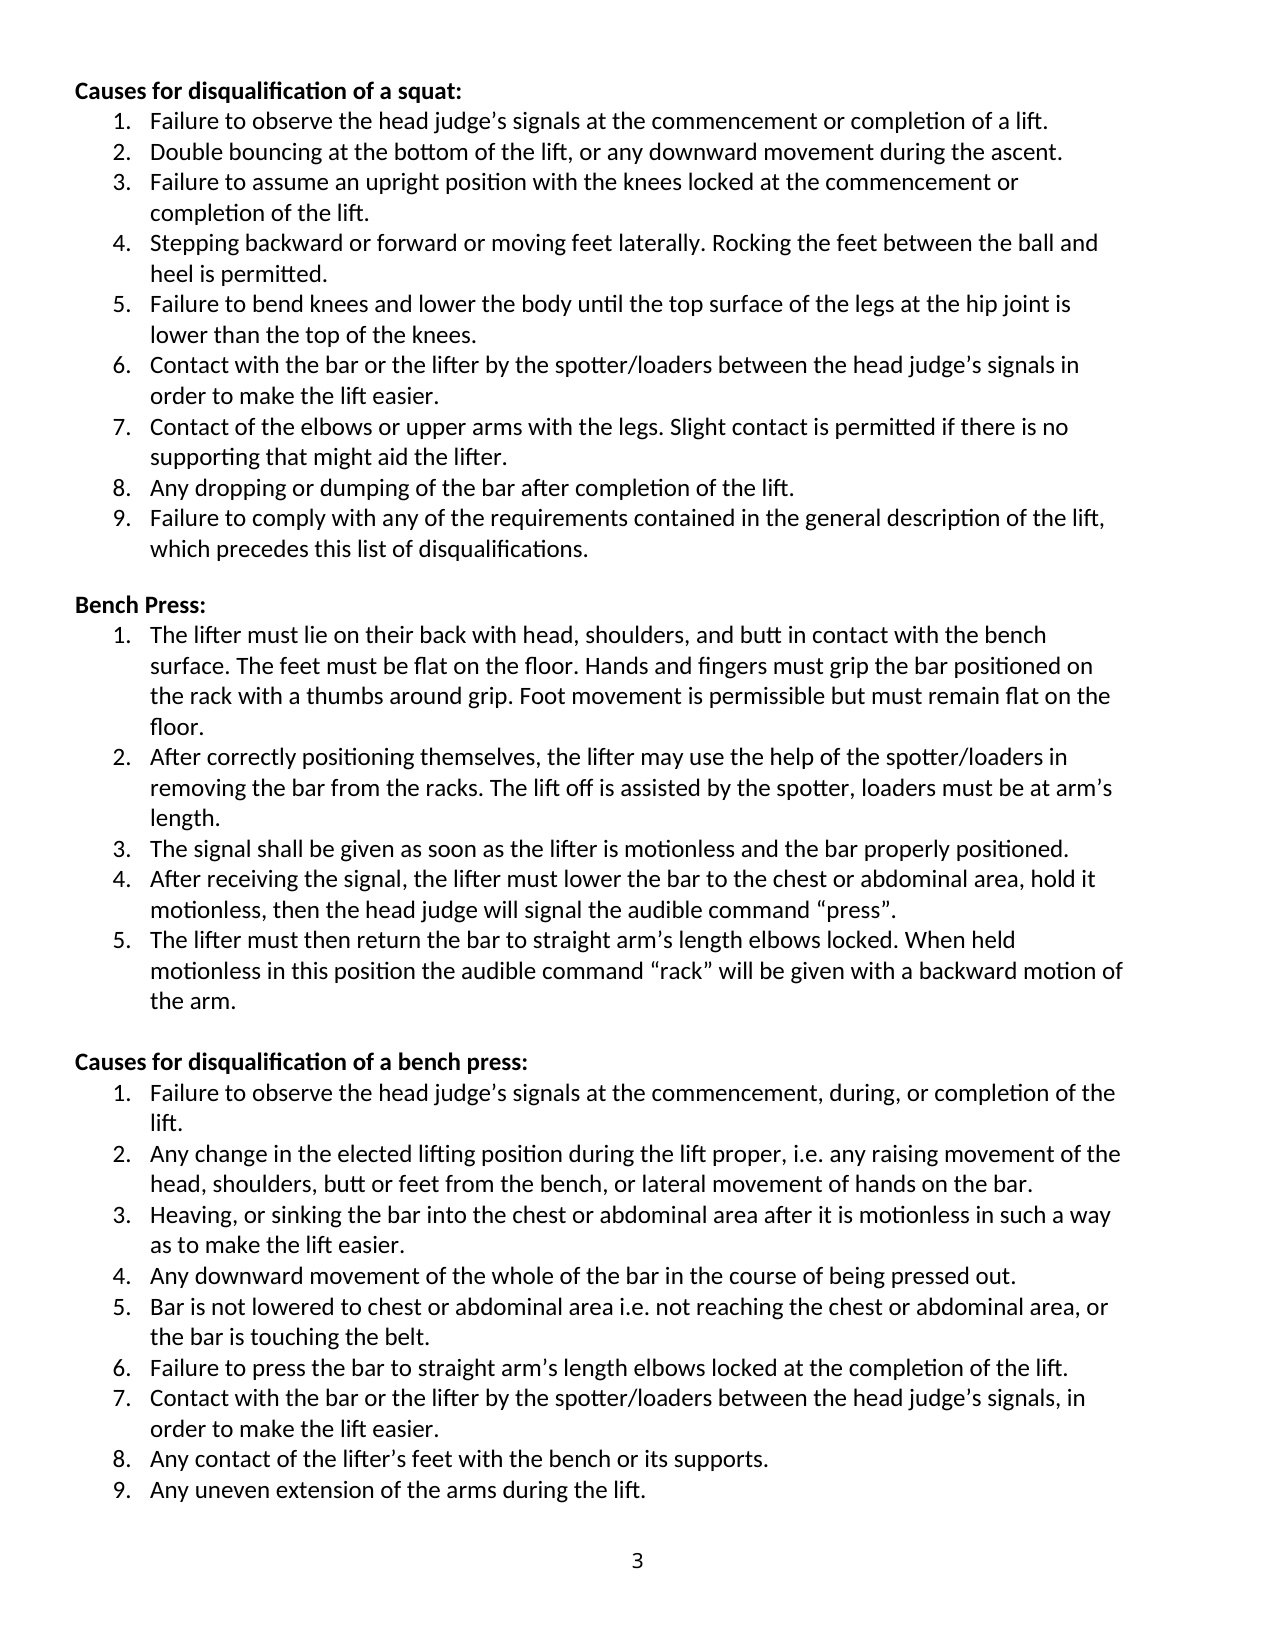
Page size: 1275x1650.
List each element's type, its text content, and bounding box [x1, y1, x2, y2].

list After correctly positioning themselves, the lifter may use the help of the spotter/loaders in removing the bar from the racks. The lift off is assisted by the spotter, loaders must be at arm’s length. [112, 741, 1125, 833]
list The lifter must then return the bar to straight arm’s length elbows locked. When held motionless in this position the audible command “rack” will be given with a backward motion of the arm. [112, 924, 1125, 1016]
text Bench Press: [75, 589, 1125, 619]
list Failure to bend knees and lower the body until the top surface of the legs at the hip joint is lower than the top of the knees. [112, 289, 1125, 350]
list Any dropping or dumping of the bar after completion of the lift. [112, 472, 1125, 502]
list Bar is not lowered to chest or abdominal area i.e. not reaching the chest or abdominal area, or the bar is touching the belt. [112, 1291, 1125, 1352]
text Causes for disqualification of a bench press: [75, 1047, 1125, 1077]
list Failure to press the bar to straight arm’s length elbows locked at the completion of the lift. [112, 1352, 1125, 1382]
list Failure to observe the head judge’s signals at the commencement, during, or completion of the lift. [112, 1077, 1125, 1138]
text Causes for disqualification of a squat: [75, 75, 1125, 106]
list Any uneven extension of the arms during the lift. [112, 1474, 1125, 1504]
list The lifter must lie on their back with head, shoulders, and butt in contact with the bench surface. The feet must be flat on the floor. Hands and fingers must grip the bar positioned on the rack with a thumbs around grip. Foot movement is permissible but must remain flat on the floor. [112, 619, 1125, 741]
list The signal shall be given as soon as the lifter is motionless and the bar properly positioned. [112, 833, 1125, 863]
list Any contact of the lifter’s feet with the bench or its supports. [112, 1443, 1125, 1474]
list Contact with the bar or the lifter by the spotter/loaders between the head judge’s signals in order to make the lift easier. [112, 350, 1125, 411]
list Any change in the elected lifting position during the lift proper, i.e. any raising movement of the head, shoulders, butt or feet from the bench, or lateral movement of hands on the bar. [112, 1138, 1125, 1199]
list Failure to assume an upright position with the knees locked at the commencement or completion of the lift. [112, 167, 1125, 228]
list Contact with the bar or the lifter by the spotter/loaders between the head judge’s signals, in order to make the lift easier. [112, 1382, 1125, 1443]
list Failure to comply with any of the requirements contained in the general description of the lift, which precedes this list of disqualifications. [112, 502, 1125, 563]
list After receiving the signal, the lifter must lower the bar to the chest or abdominal area, hold it motionless, then the head judge will signal the audible command “press”. [112, 863, 1125, 924]
list Contact of the elbows or upper arms with the legs. Slight contact is permitted if there is no supporting that might aid the lifter. [112, 411, 1125, 472]
list Double bouncing at the bottom of the lift, or any downward movement during the ascent. [112, 136, 1125, 167]
list Failure to observe the head judge’s signals at the commencement or completion of a lift. [112, 106, 1125, 136]
list Heaving, or sinking the bar into the chest or abdominal area after it is motionless in such a way as to make the lift easier. [112, 1199, 1125, 1260]
list Stepping backward or forward or moving feet laterally. Rocking the feet between the ball and heel is permitted. [112, 228, 1125, 289]
list Any downward movement of the whole of the bar in the course of being pressed out. [112, 1260, 1125, 1291]
